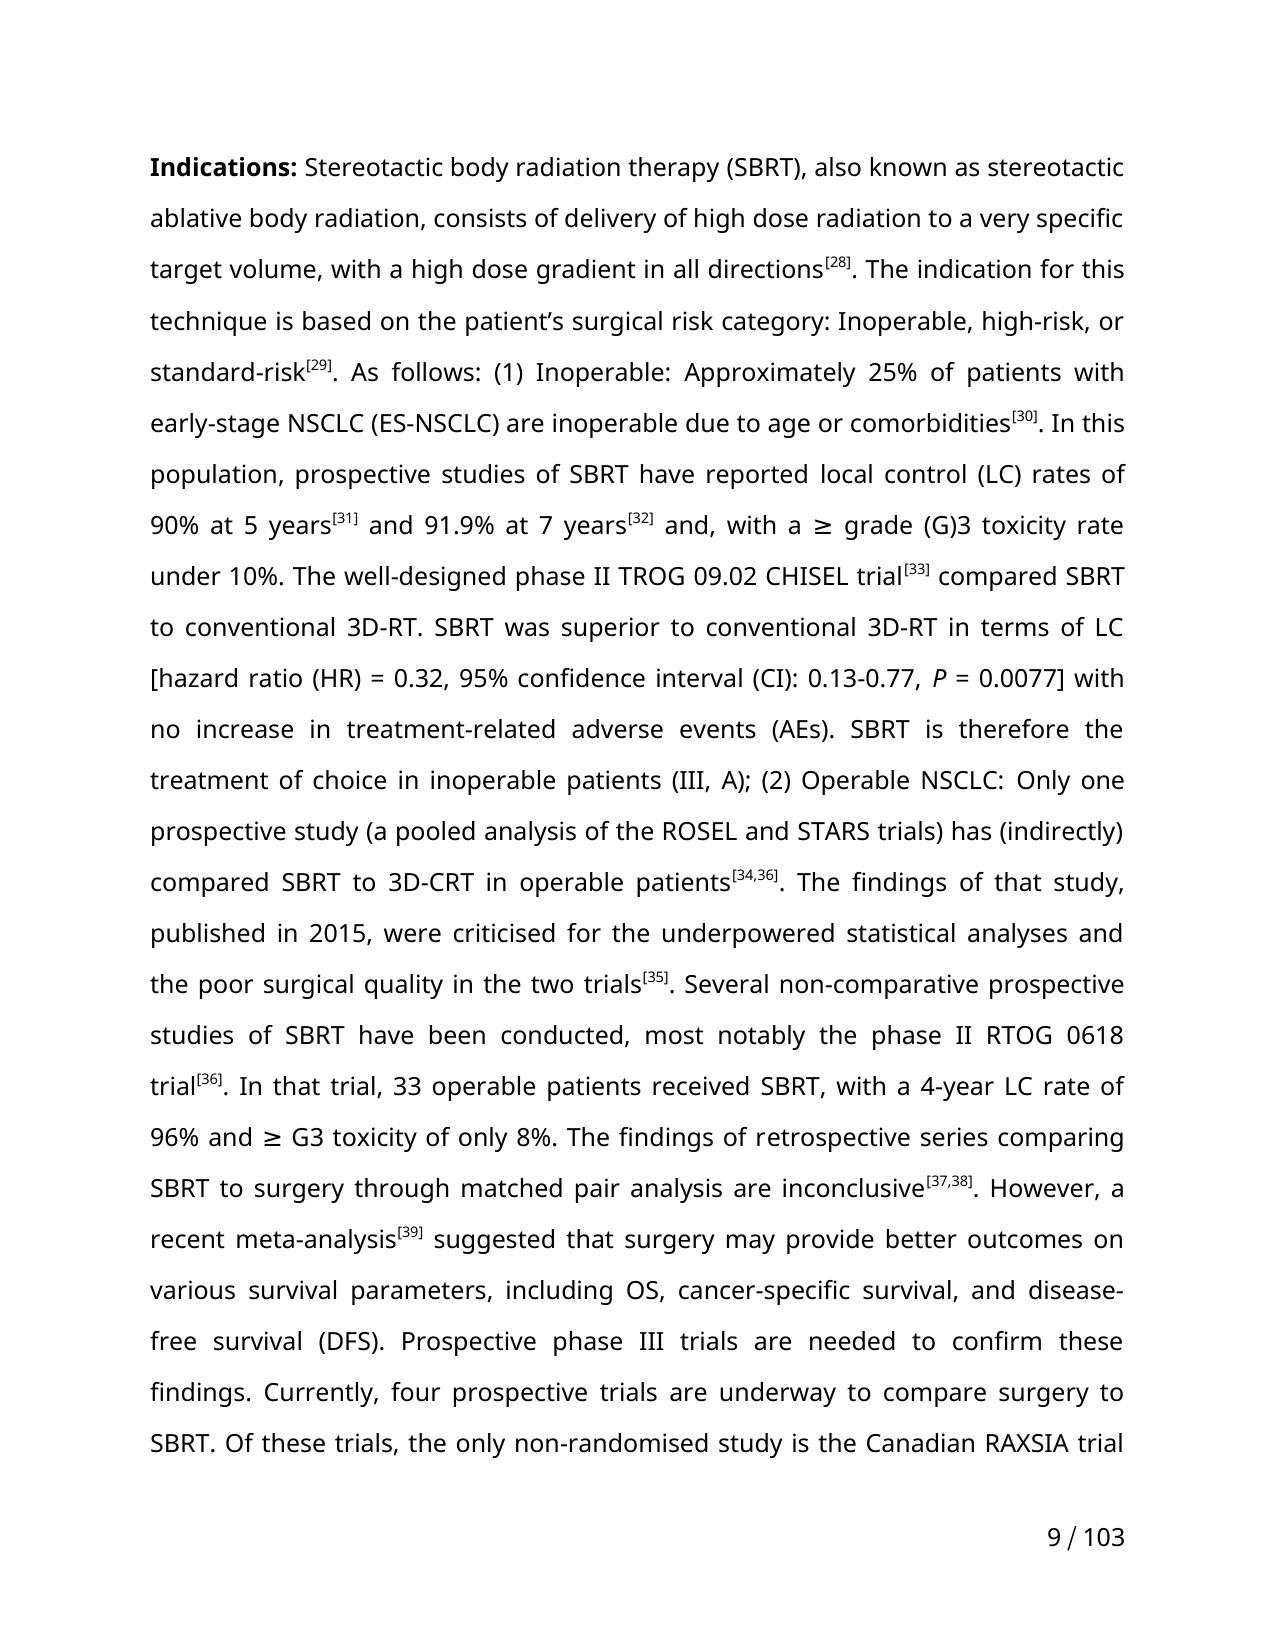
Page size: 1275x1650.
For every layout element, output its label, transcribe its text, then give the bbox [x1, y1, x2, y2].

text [150, 1052, 1125, 1426]
